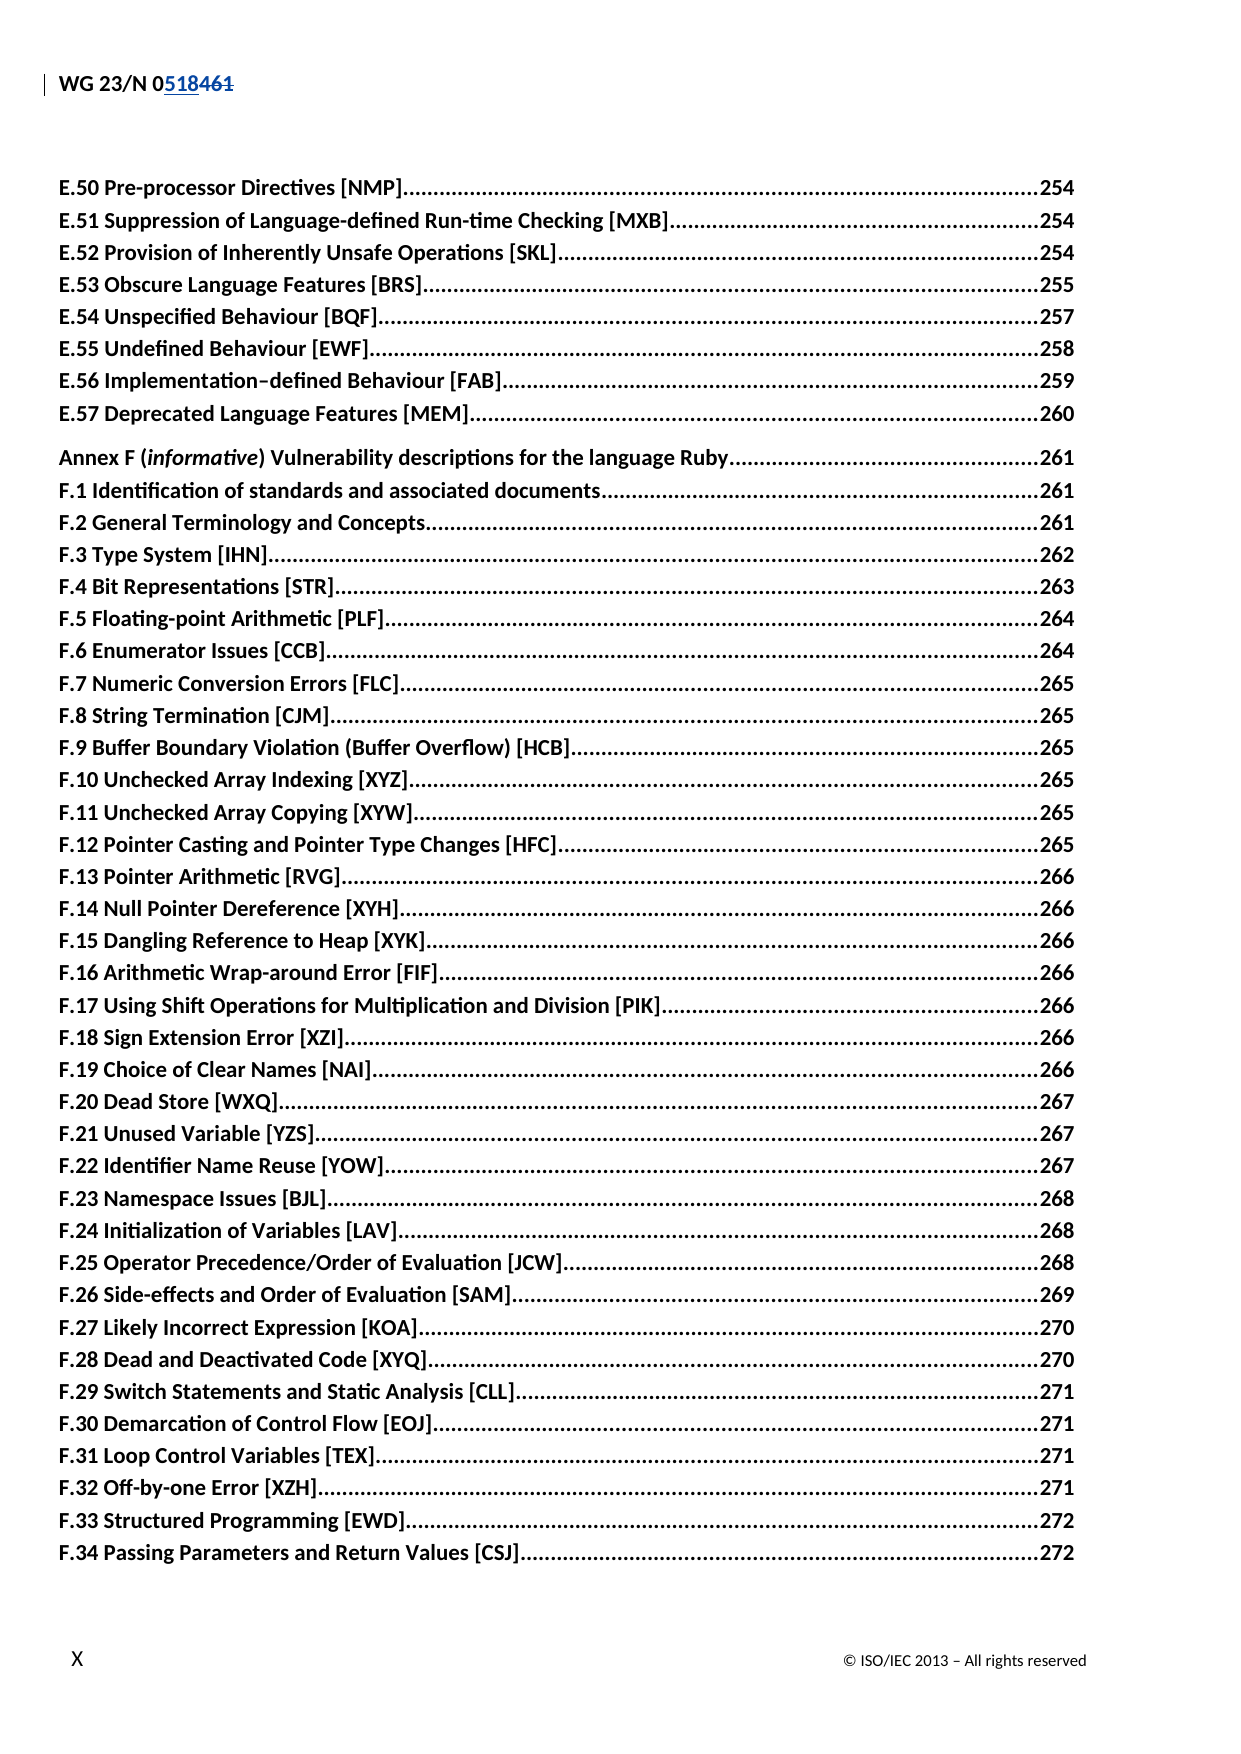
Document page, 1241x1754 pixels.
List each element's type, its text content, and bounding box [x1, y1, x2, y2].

text E.50 Pre-processor Directives [NMP] 254 [58, 173, 1047, 202]
text F.1 Identification of standards and associated documents 261 [58, 476, 1047, 504]
text F.17 Using Shift Operations for Multiplication and Division [PIK] 266 [58, 991, 1047, 1019]
text F.12 Pointer Casting and Pointer Type Changes [HFC] 265 [58, 830, 1047, 858]
text F.26 Side-effects and Order of Evaluation [SAM] 269 [58, 1280, 1047, 1308]
text F.33 Structured Programming [EWD] 272 [58, 1506, 1047, 1534]
text F.13 Pointer Arithmetic [RVG] 266 [58, 862, 1047, 890]
text F.20 Dead Store [WXQ] 267 [58, 1087, 1047, 1115]
text E.51 Suppression of Language-defined Run-time Checking [MXB] 254 [58, 206, 1047, 234]
text E.56 Implementation–defined Behaviour [FAB] 259 [58, 367, 1047, 395]
text F.28 Dead and Deactivated Code [XYQ] 270 [58, 1345, 1047, 1373]
text F.32 Off-by-one Error [XZH] 271 [58, 1473, 1047, 1502]
text F.25 Operator Precedence/Order of Evaluation [JCW] 268 [58, 1248, 1047, 1276]
text F.22 Identifier Name Reuse [YOW] 267 [58, 1152, 1047, 1180]
text F.21 Unused Variable [YZS] 267 [58, 1119, 1047, 1147]
text F.4 Bit Representations [STR] 263 [58, 572, 1047, 600]
text F.6 Enumerator Issues [CCB] 264 [58, 637, 1047, 665]
text F.19 Choice of Clear Names [NAI] 266 [58, 1055, 1047, 1083]
text F.16 Arithmetic Wrap-around Error [FIF] 266 [58, 958, 1047, 987]
text E.55 Undefined Behaviour [EWF] 258 [58, 334, 1047, 362]
text F.2 General Terminology and Concepts 261 [58, 508, 1047, 536]
text E.53 Obscure Language Features [BRS] 255 [58, 270, 1047, 298]
text F.31 Loop Control Variables [TEX] 271 [58, 1441, 1047, 1469]
text F.10 Unchecked Array Indexing [XYZ] 265 [58, 765, 1047, 793]
text F.3 Type System [IHN] 262 [58, 540, 1047, 568]
text F.14 Null Pointer Dereference [XYH] 266 [58, 894, 1047, 922]
text F.23 Namespace Issues [BJL] 268 [58, 1184, 1047, 1212]
text F.8 String Termination [CJM] 265 [58, 701, 1047, 729]
text F.15 Dangling Reference to Heap [XYK] 266 [58, 926, 1047, 954]
text F.29 Switch Statements and Static Analysis [CLL] 271 [58, 1377, 1047, 1405]
text F.27 Likely Incorrect Expression [KOA] 270 [58, 1313, 1047, 1341]
text F.30 Demarcation of Control Flow [EOJ] 271 [58, 1409, 1047, 1437]
text F.24 Initialization of Variables [LAV] 268 [58, 1216, 1047, 1244]
text Annex F (informative) Vulnerability descriptions for the language Ruby 261 [58, 443, 1047, 472]
text F.9 Buffer Boundary Violation (Buffer Overflow) [HCB] 265 [58, 733, 1047, 761]
text E.57 Deprecated Language Features [MEM] 260 [58, 399, 1047, 427]
text E.52 Provision of Inherently Unsafe Operations [SKL] 254 [58, 238, 1047, 266]
text F.7 Numeric Conversion Errors [FLC] 265 [58, 669, 1047, 697]
text F.11 Unchecked Array Copying [XYW] 265 [58, 798, 1047, 826]
text E.54 Unspecified Behaviour [BQF] 257 [58, 302, 1047, 330]
text F.5 Floating-point Arithmetic [PLF] 264 [58, 604, 1047, 632]
text F.34 Passing Parameters and Return Values [CSJ] 272 [58, 1538, 1047, 1566]
text F.18 Sign Extension Error [XZI] 266 [58, 1023, 1047, 1051]
